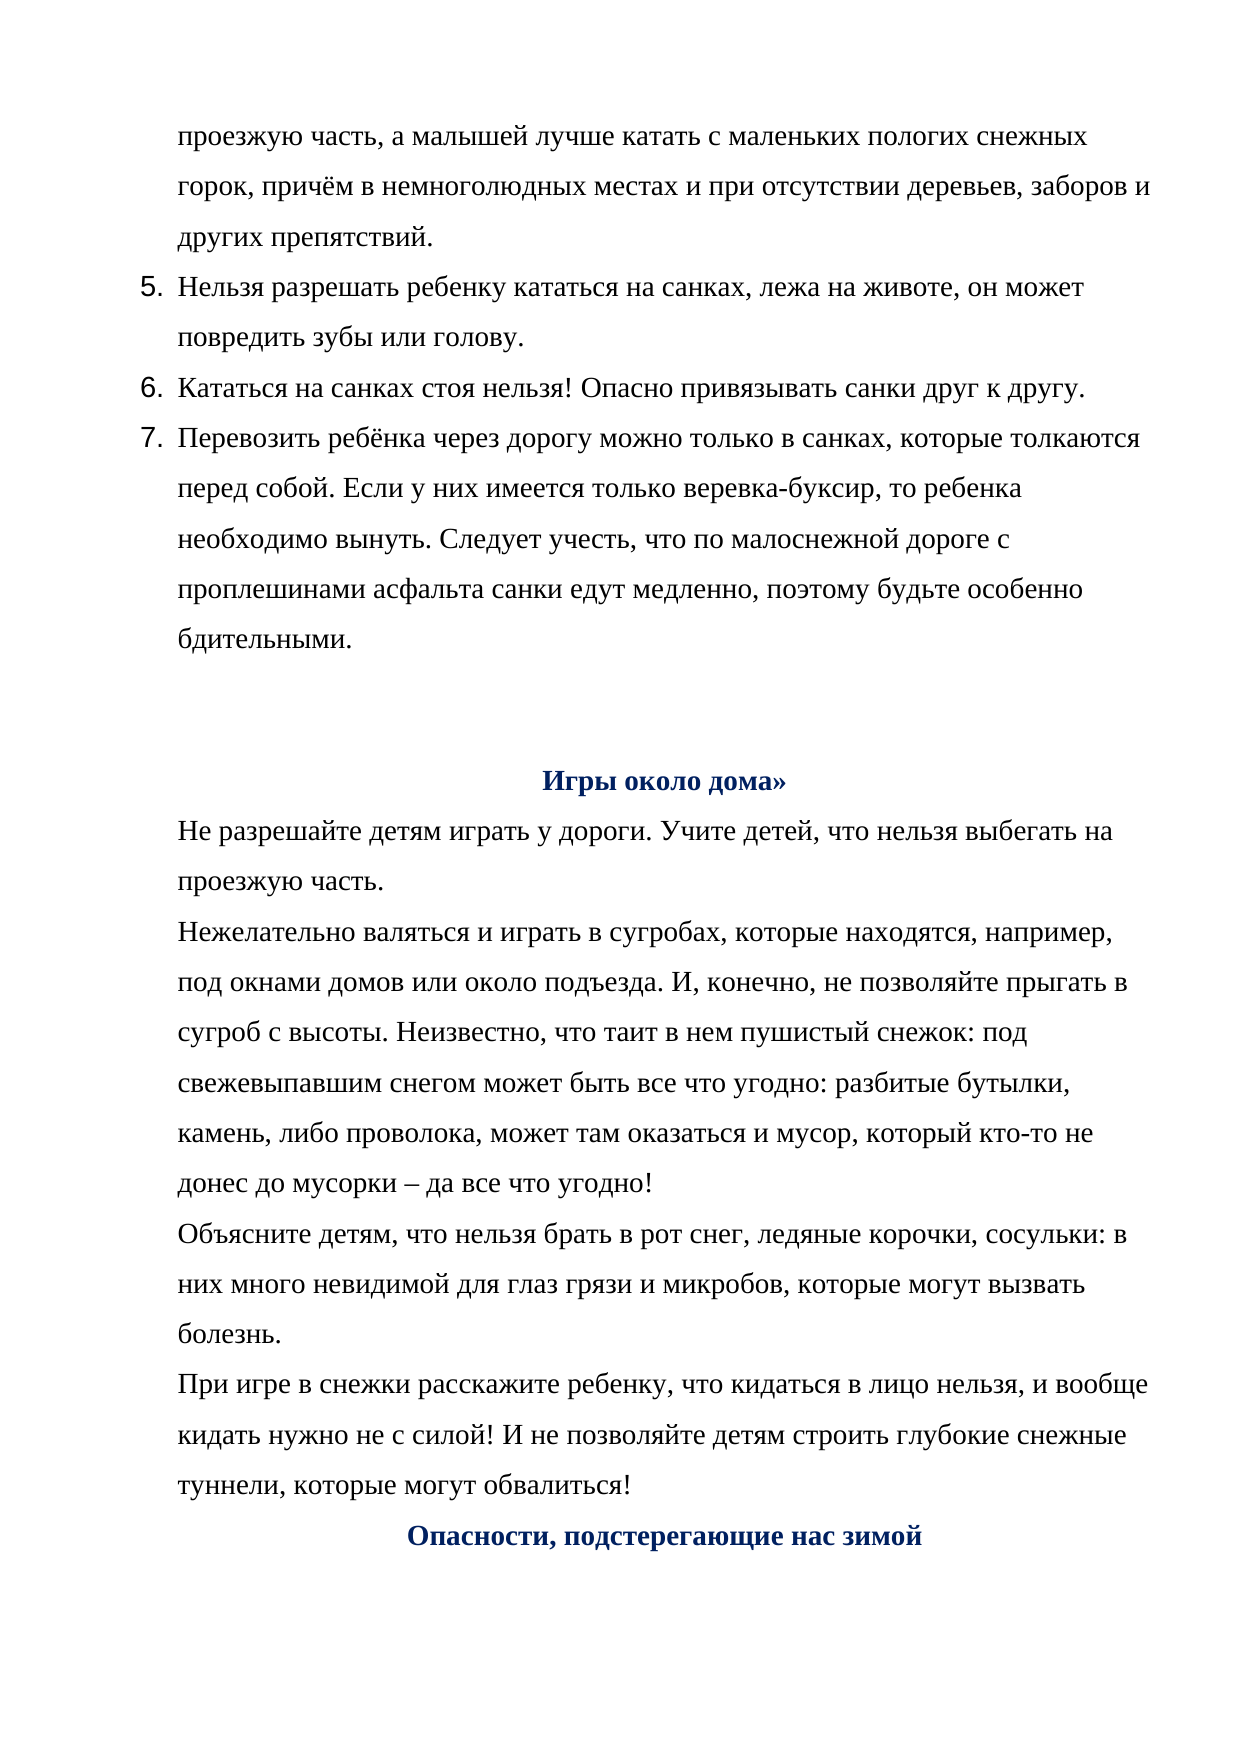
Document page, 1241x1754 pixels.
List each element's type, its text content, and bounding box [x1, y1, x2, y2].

text Игры около дома» [177, 763, 1152, 796]
text При игре в снежки расскажите ребенку, что кидаться в лицо нельзя, и вообще кидать нужно не с силой! И не позволяйте детям строить глубокие снежные туннели, которые могут обвалиться! [177, 1367, 1152, 1501]
list Перевозить ребёнка через дорогу можно только в санках, которые толкаются перед собой. Если у них имеется только веревка-буксир, то ребенка необходимо вынуть. Следует учесть, что по малоснежной дороге с проплешинами асфальта санки едут медленно, поэтому будьте особенно бдительными. [140, 420, 1152, 655]
list Кататься на санках стоя нельзя! Опасно привязывать санки друг к другу. [140, 370, 1152, 403]
text Опасности, подстерегающие нас зимой [177, 1518, 1152, 1551]
text Объясните детям, что нельзя брать в рот снег, ледяные корочки, сосульки: в них много невидимой для глаз грязи и микробов, которые могут вызвать болезнь. [177, 1216, 1152, 1350]
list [140, 118, 1152, 252]
list Нельзя разрешать ребенку кататься на санках, лежа на животе, он может повредить зубы или голову. [140, 269, 1152, 353]
text Не разрешайте детям играть у дороги. Учите детей, что нельзя выбегать на проезжую часть. [177, 813, 1152, 897]
text Нежелательно валяться и играть в сугробах, которые находятся, например, под окнами домов или около подъезда. И, конечно, не позволяйте прыгать в сугроб с высоты. Неизвестно, что таит в нем пушистый снежок: под свежевыпавшим снегом может быть все что угодно: разбитые бутылки, камень, либо проволока, может там оказаться и мусор, который кто-то не донес до мусорки – да все что угодно! [177, 914, 1152, 1199]
